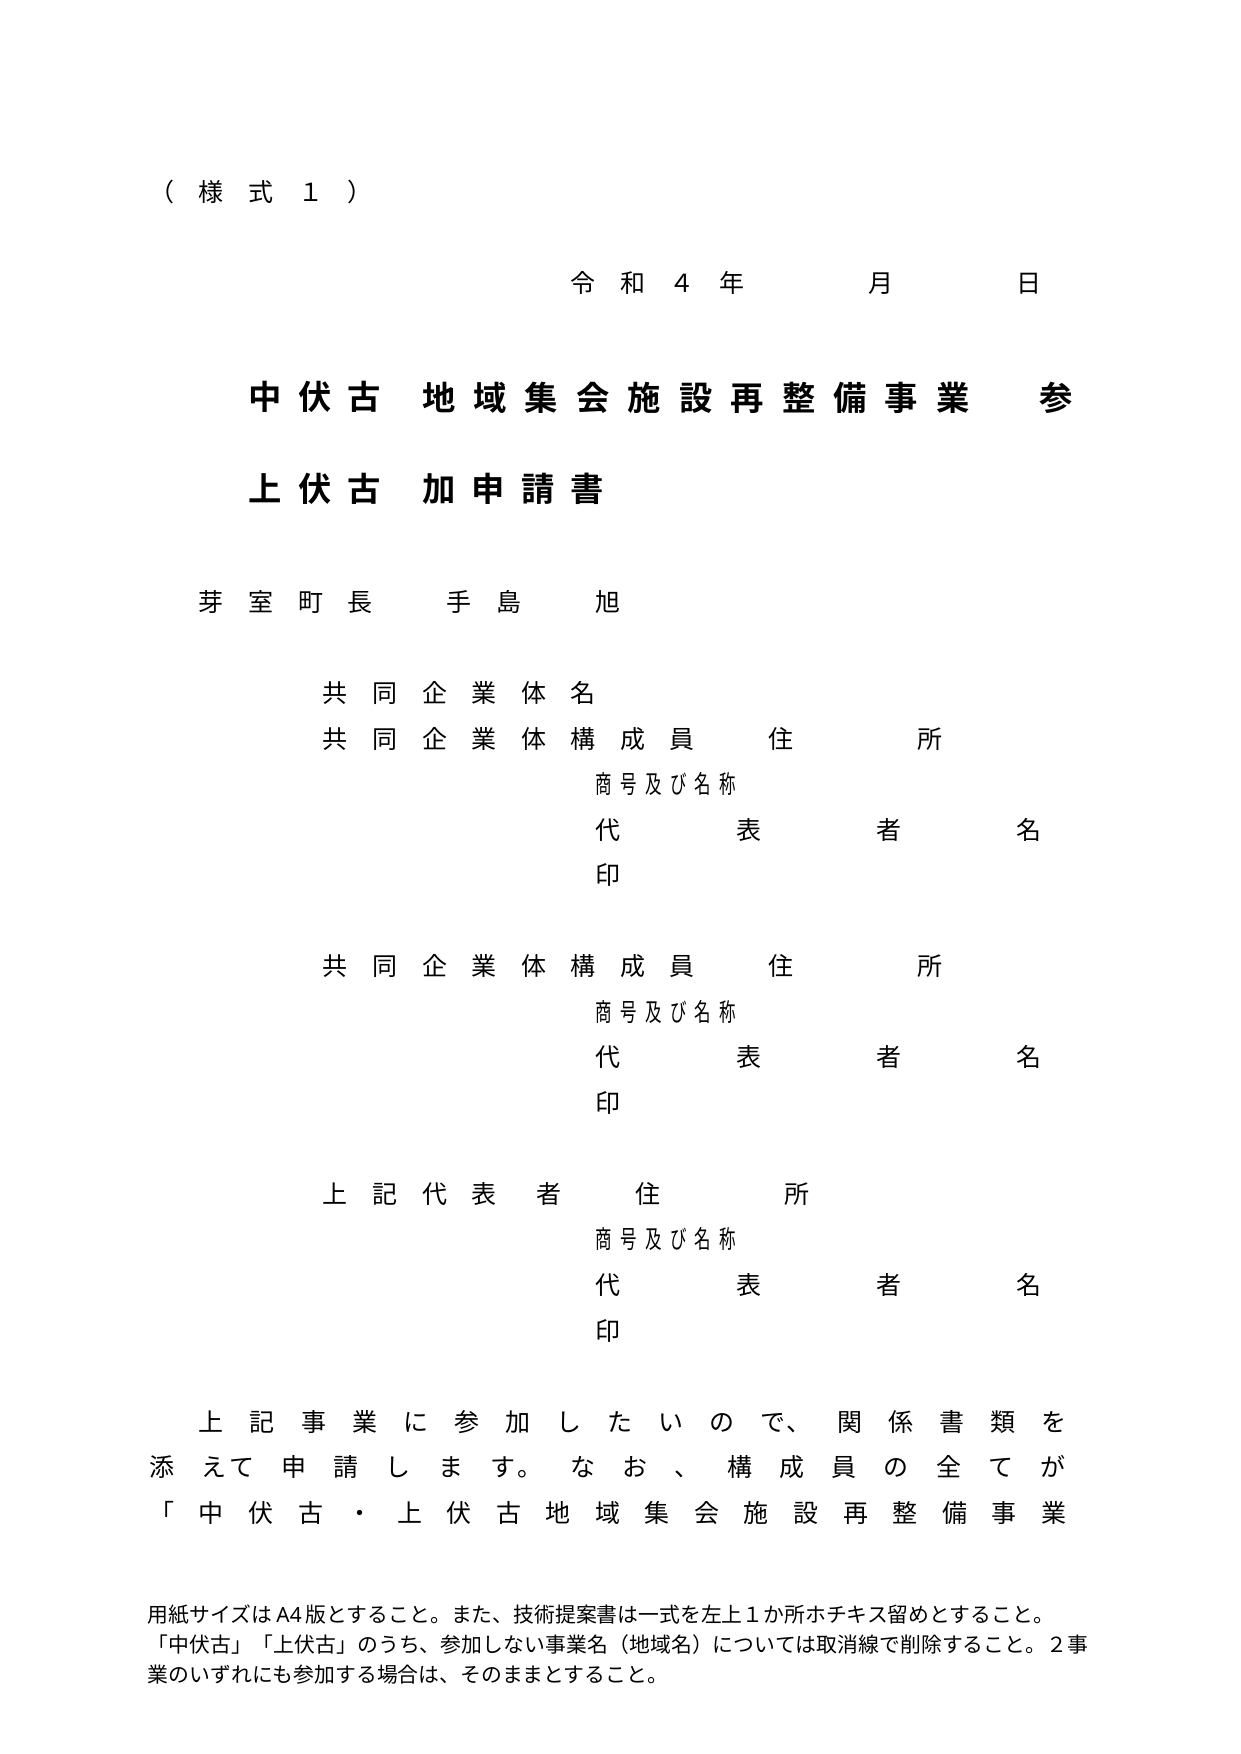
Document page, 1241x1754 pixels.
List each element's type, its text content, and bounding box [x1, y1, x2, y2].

table_header 地域集会施設再整備事業 参加申請書 [400, 350, 1093, 533]
text 代表者名 印 [591, 1033, 1066, 1124]
table_header 中伏古 [149, 350, 400, 441]
text 代表者名 印 [591, 806, 1066, 897]
text 商号及び名称 [591, 1215, 1066, 1261]
text 上記代表者 住 所 [314, 1170, 1066, 1215]
text 商号及び名称 [591, 988, 1066, 1033]
text （様式１） [149, 167, 1091, 213]
text 共同企業体名 [314, 669, 1066, 715]
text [149, 1397, 1091, 1534]
table_cell 上伏古 [149, 441, 400, 533]
text 商号及び名称 [591, 760, 1066, 806]
text 令和４年 月 日 [174, 258, 1066, 304]
text 共同企業体構成員 住 所 [314, 715, 1066, 760]
text 芽室町長 手島 旭 [174, 578, 1066, 624]
text 共同企業体構成員 住 所 [314, 942, 1066, 988]
text 代表者名 印 [591, 1261, 1066, 1352]
